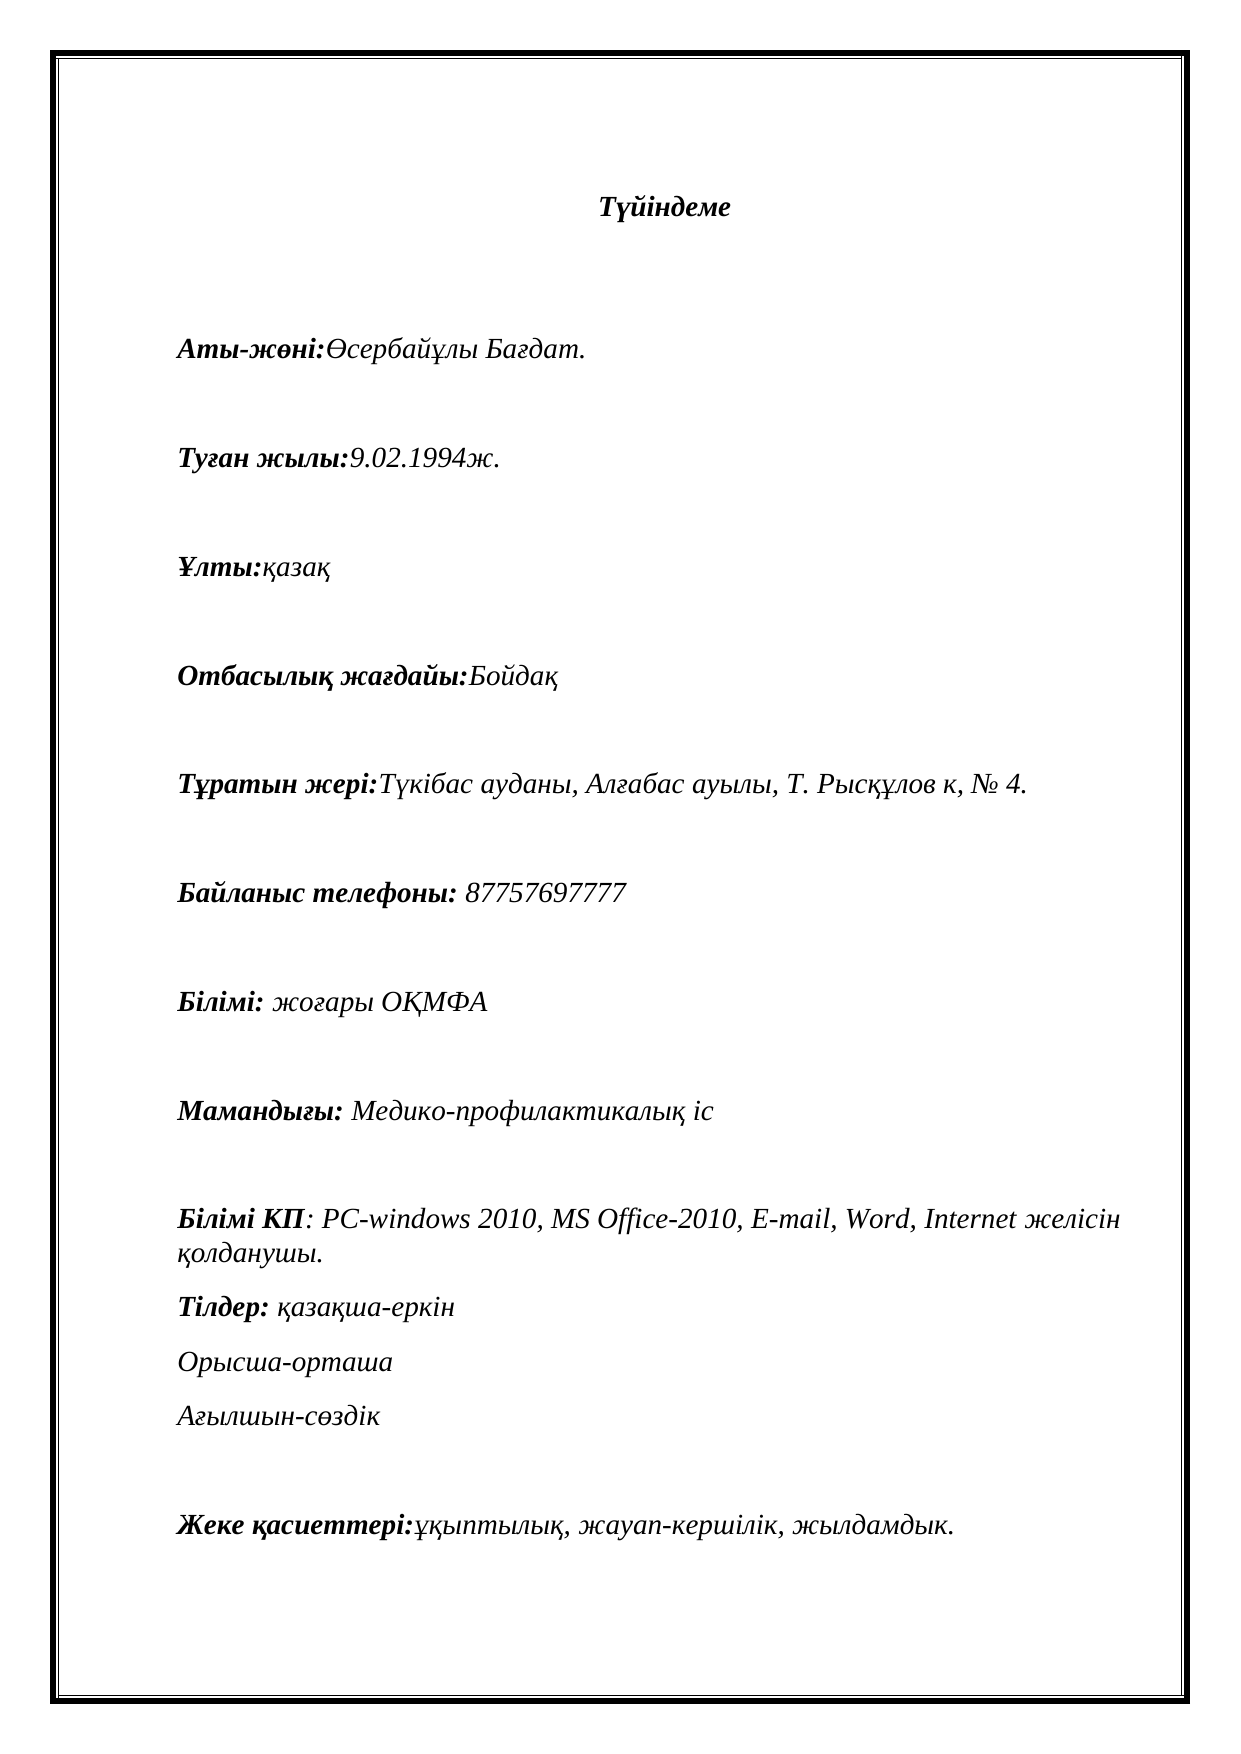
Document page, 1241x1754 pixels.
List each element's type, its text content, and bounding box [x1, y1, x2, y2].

text Мамандығы: Медико-профилактикалық іс [177, 1093, 1152, 1126]
text Туған жылы:9.02.1994ж. [177, 440, 1152, 474]
text Тұратын жері:Түкібас ауданы, Алғабас ауылы, Т. Рысқұлов к, № 4. [177, 767, 1152, 800]
text Білімі КП: PC-windows 2010, MS Office-2010, E-mail, Word, Internet желісін қолданушы. [177, 1202, 1152, 1269]
text Ұлты:қазақ [177, 549, 1152, 583]
text Отбасылық жағдайы:Бойдақ [177, 658, 1152, 691]
text Жеке қасиеттері:ұқыптылық, жауап-кершілік, жылдамдык. [177, 1507, 1152, 1541]
text Орысша-орташа [177, 1344, 1152, 1377]
text Аты-жөні:Өсербайұлы Бағдат. [177, 332, 1152, 365]
text Байланыс телефоны: 87757697777 [177, 875, 1152, 909]
text Тілдер: қазақша-еркін [177, 1289, 1152, 1323]
text Білімі: жоғары ОҚМФА [177, 984, 1152, 1018]
text Ағылшын-сөздік [177, 1398, 1152, 1432]
text Түйіндеме [177, 189, 1152, 223]
